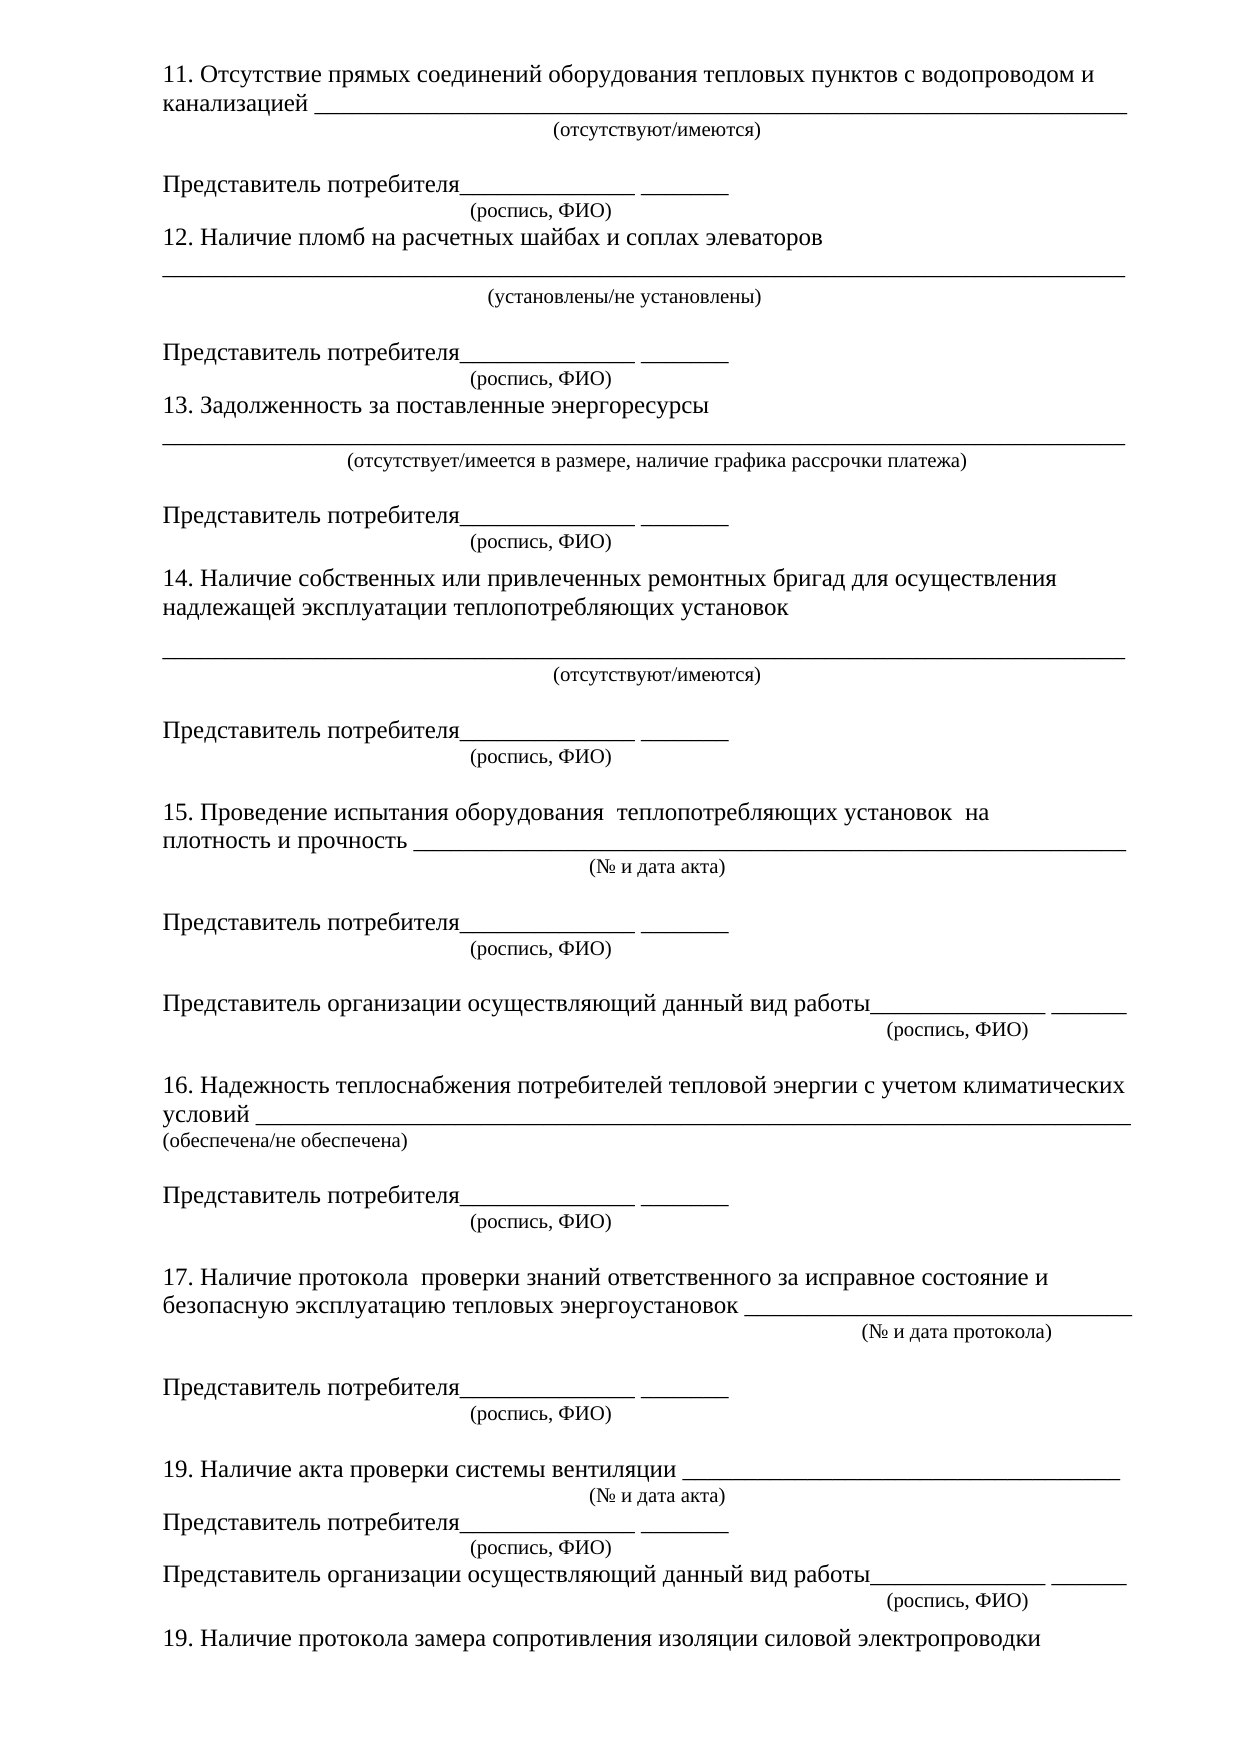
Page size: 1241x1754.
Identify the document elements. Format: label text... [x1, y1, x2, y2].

text 13. Задолженность за поставленные энергоресурсы [162, 390, 1152, 419]
text Представитель потребителя______________ _______ [162, 715, 1152, 744]
text (установлены/не установлены) [162, 280, 1152, 308]
text (отсутствуют/имеются) [162, 117, 1152, 141]
text (роспись, ФИО) [162, 198, 1152, 222]
text 17. Наличие протокола проверки знаний ответственного за исправное состояние и безопасную эксплуатацию тепловых энергоустановок _______________________________ [162, 1262, 1152, 1319]
text 14. Наличие собственных или привлеченных ремонтных бригад для осуществления надлежащей эксплуатации теплопотребляющих установок [162, 563, 1152, 621]
text (№ и дата протокола) [162, 1319, 1152, 1343]
text (роспись, ФИО) [162, 936, 1152, 960]
text Представитель организации осуществляющий данный вид работы______________ ______ [162, 988, 1152, 1017]
text (роспись, ФИО) [162, 529, 1152, 553]
text Представитель потребителя______________ _______ [162, 907, 1152, 936]
text 16. Надежность теплоснабжения потребителей тепловой энергии с учетом климатических условий ______________________________________________________________________ [162, 1070, 1152, 1127]
text 19. Наличие протокола замера сопротивления изоляции силовой электропроводки [162, 1623, 1152, 1651]
text 15. Проведение испытания оборудования теплопотребляющих установок на плотность и прочность _________________________________________________________ [162, 797, 1152, 854]
text (роспись, ФИО) [162, 1401, 1152, 1425]
text (роспись, ФИО) [162, 1588, 1152, 1612]
text Представитель потребителя______________ _______ [162, 337, 1152, 366]
text (роспись, ФИО) [162, 366, 1152, 390]
text (роспись, ФИО) [162, 1017, 1152, 1041]
text _____________________________________________________________________________ [162, 633, 1152, 662]
text (№ и дата акта) [162, 1482, 1152, 1507]
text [162, 1559, 1152, 1588]
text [162, 1507, 1152, 1535]
text (роспись, ФИО) [162, 744, 1152, 768]
text (отсутствует/имеется в размере, наличие графика рассрочки платежа) [162, 447, 1152, 472]
text 11. Отсутствие прямых соединений оборудования тепловых пунктов с водопроводом и канализацией _________________________________________________________________ [162, 59, 1152, 117]
text Представитель потребителя______________ _______ [162, 500, 1152, 529]
text _____________________________________________________________________________ [162, 419, 1152, 447]
text (роспись, ФИО) [162, 1209, 1152, 1233]
text 19. Наличие акта проверки системы вентиляции ___________________________________ [162, 1454, 1152, 1482]
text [162, 169, 1152, 198]
text (обеспечена/не обеспечена) [162, 1127, 1152, 1152]
text (отсутствуют/имеются) [162, 662, 1152, 686]
text (№ и дата акта) [162, 854, 1152, 878]
text (роспись, ФИО) [162, 1535, 1152, 1559]
text Представитель потребителя______________ _______ [162, 1180, 1152, 1209]
text Представитель потребителя______________ _______ [162, 1372, 1152, 1401]
text 12. Наличие пломб на расчетных шайбах и соплах элеваторов _____________________________________________________________________________ [162, 222, 1152, 280]
